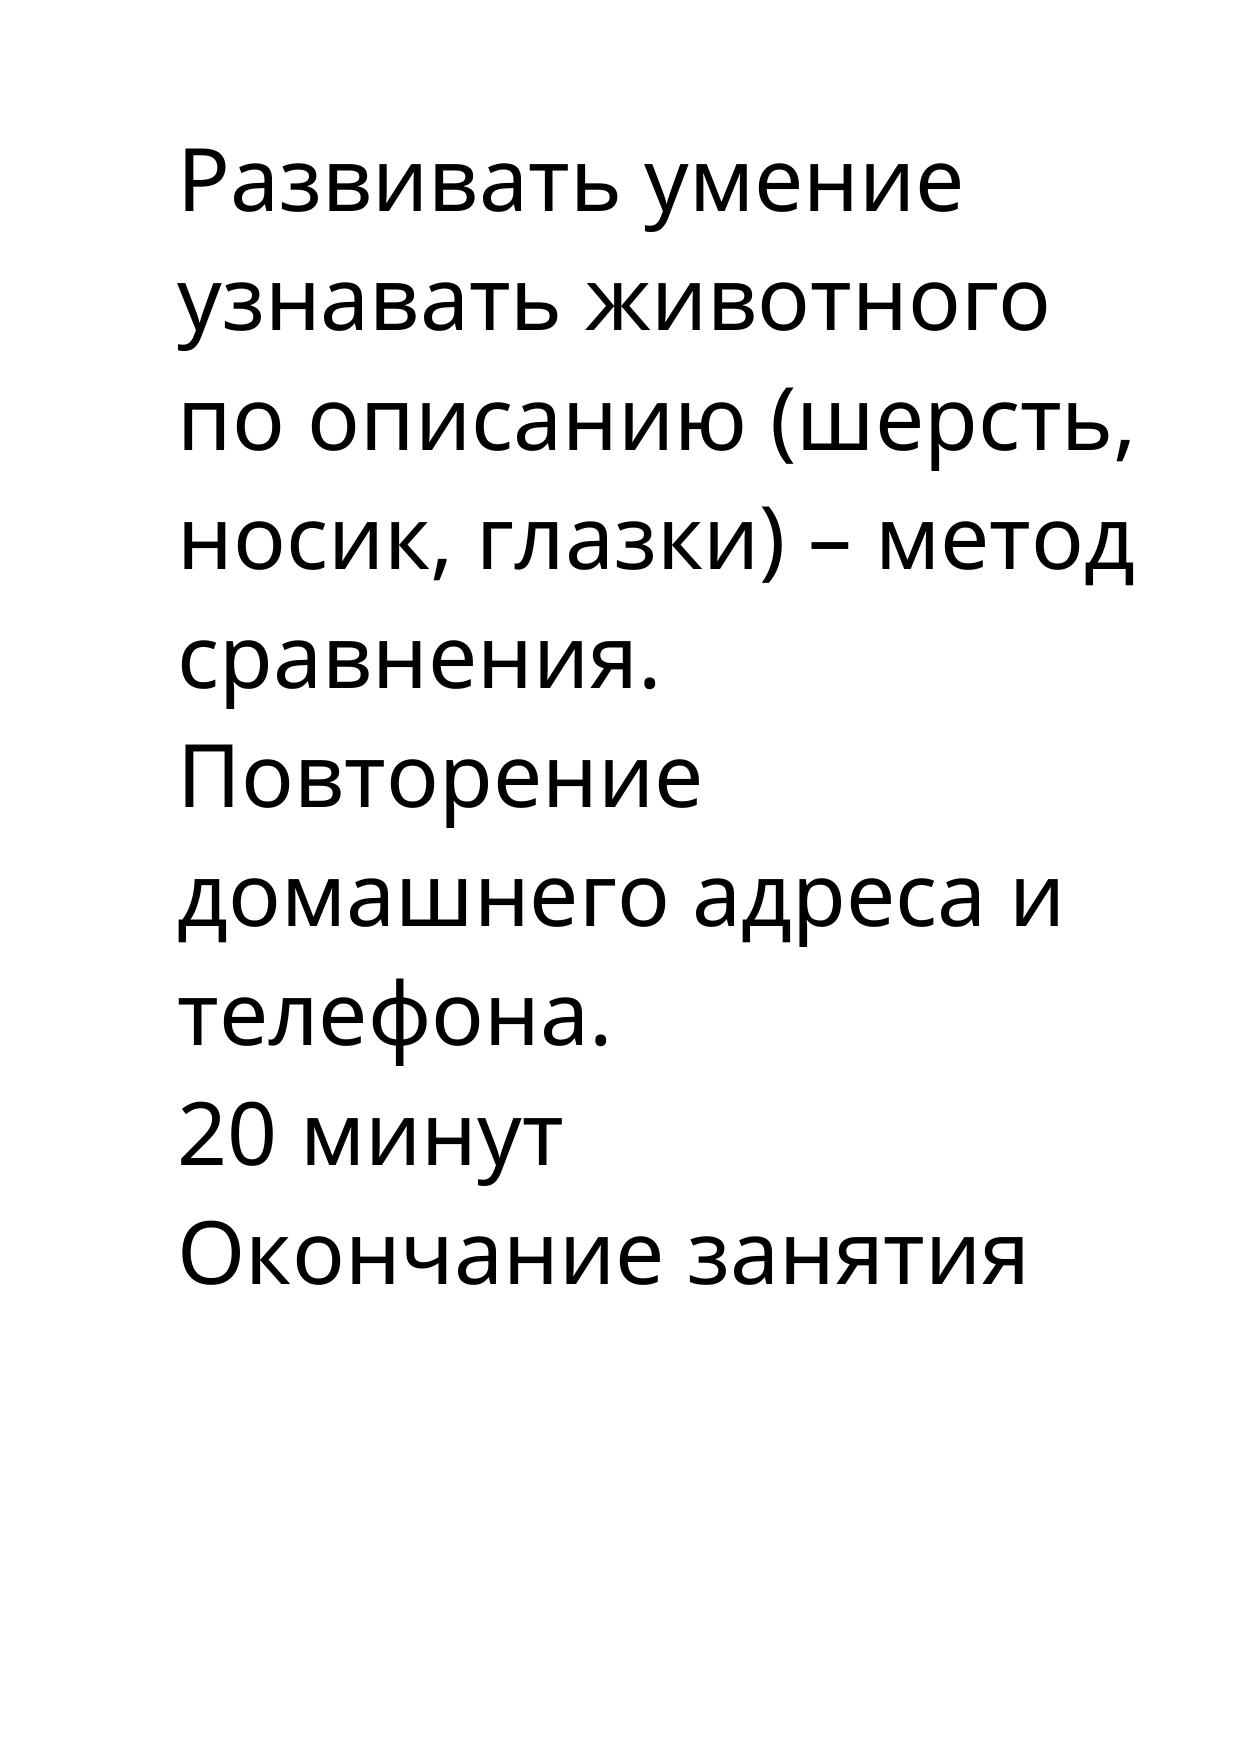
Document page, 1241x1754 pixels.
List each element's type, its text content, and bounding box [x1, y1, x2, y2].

text сравнения. [177, 595, 1152, 714]
text Развивать умение узнавать животного по описанию (шерсть, носик, глазки) – метод [177, 118, 1152, 595]
text 20 минут [177, 1071, 1152, 1191]
text Повторение домашнего адреса и телефона. [177, 714, 1152, 1071]
text Окончание занятия [177, 1191, 1152, 1310]
